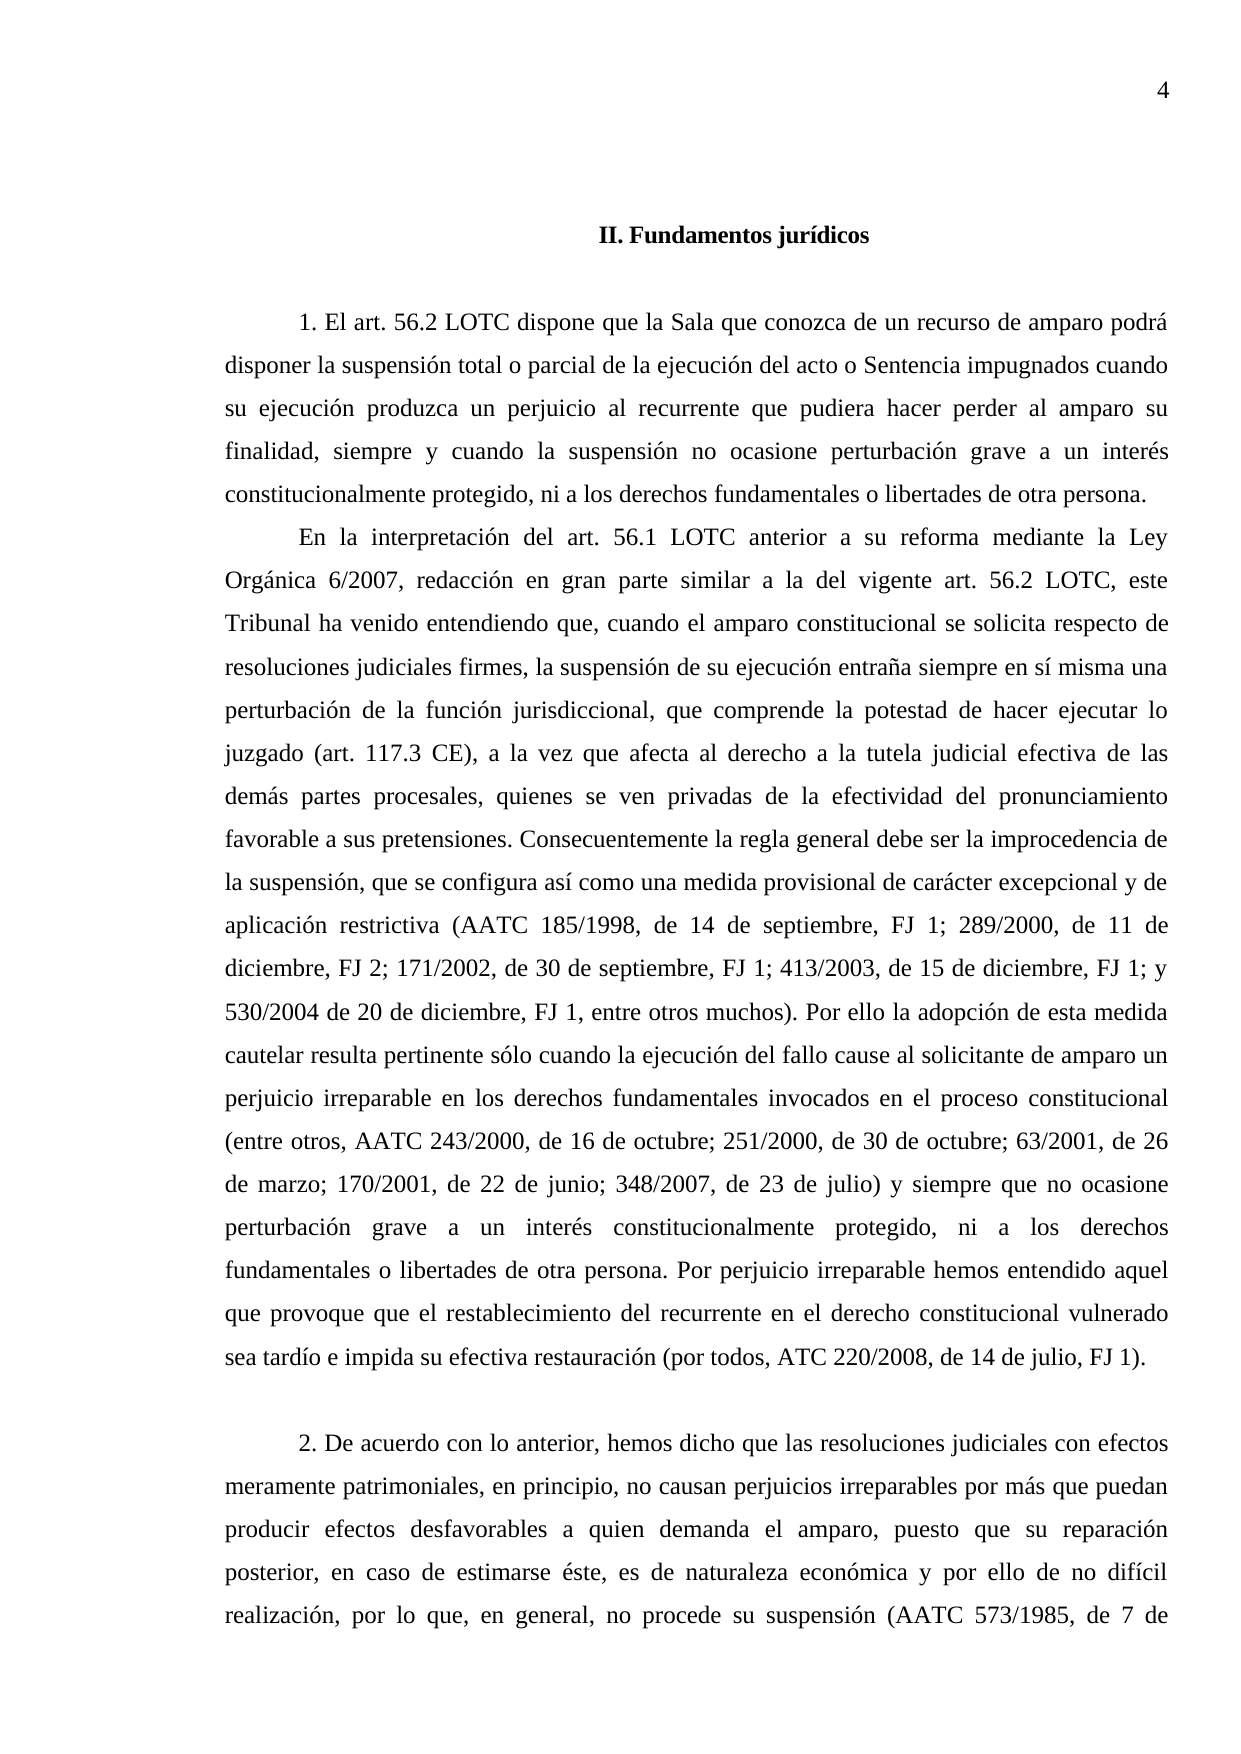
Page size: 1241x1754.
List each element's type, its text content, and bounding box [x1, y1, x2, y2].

text En la interpretación del art. 56.1 LOTC anterior a su reforma mediante la Ley Orgánica 6/2007, redacción en gran parte similar a la del vigente art. 56.2 LOTC, este Tribunal ha venido entendiendo que, cuando el amparo constitucional se solicita respecto de resoluciones judiciales firmes, la suspensión de su ejecución entraña siempre en sí misma una perturbación de la función jurisdiccional, que comprende la potestad de hacer ejecutar lo juzgado (art. 117.3 CE), a la vez que afecta al derecho a la tutela judicial efectiva de las demás partes procesales, quienes se ven privadas de la efectividad del pronunciamiento favorable a sus pretensiones. Consecuentemente la regla general debe ser la improcedencia de la suspensión, que se configura así como una medida provisional de carácter excepcional y de aplicación restrictiva (AATC 185/1998, de 14 de septiembre, FJ 1; 289/2000, de 11 de diciembre, FJ 2; 171/2002, de 30 de septiembre, FJ 1; 413/2003, de 15 de diciembre, FJ 1; y 530/2004 de 20 de diciembre, FJ 1, entre otros muchos). Por ello la adopción de esta medida cautelar resulta pertinente sólo cuando la ejecución del fallo cause al solicitante de amparo un perjuicio irreparable en los derechos fundamentales invocados en el proceso constitucional (entre otros, AATC 243/2000, de 16 de octubre; 251/2000, de 30 de octubre; 63/2001, de 26 de marzo; 170/2001, de 22 de junio; 348/2007, de 23 de julio) y siempre que no ocasione perturbación grave a un interés constitucionalmente protegido, ni a los derechos fundamentales o libertades de otra persona. Por perjuicio irreparable hemos entendido aquel que provoque que el restablecimiento del recurrente en el derecho constitucional vulnerado sea tardío e impida su efectiva restauración (por todos, ATC 220/2008, de 14 de julio, FJ 1). [224, 522, 1169, 1370]
text 1. El art. 56.2 LOTC dispone que la Sala que conozca de un recurso de amparo podrá disponer la suspensión total o parcial de la ejecución del acto o Sentencia impugnados cuando su ejecución produzca un perjuicio al recurrente que pudiera hacer perder al amparo su finalidad, siempre y cuando la suspensión no ocasione perturbación grave a un interés constitucionalmente protegido, ni a los derechos fundamentales o libertades de otra persona. [224, 307, 1169, 508]
subtitle II. Fundamentos jurídicos [224, 220, 1169, 249]
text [224, 1428, 1169, 1629]
